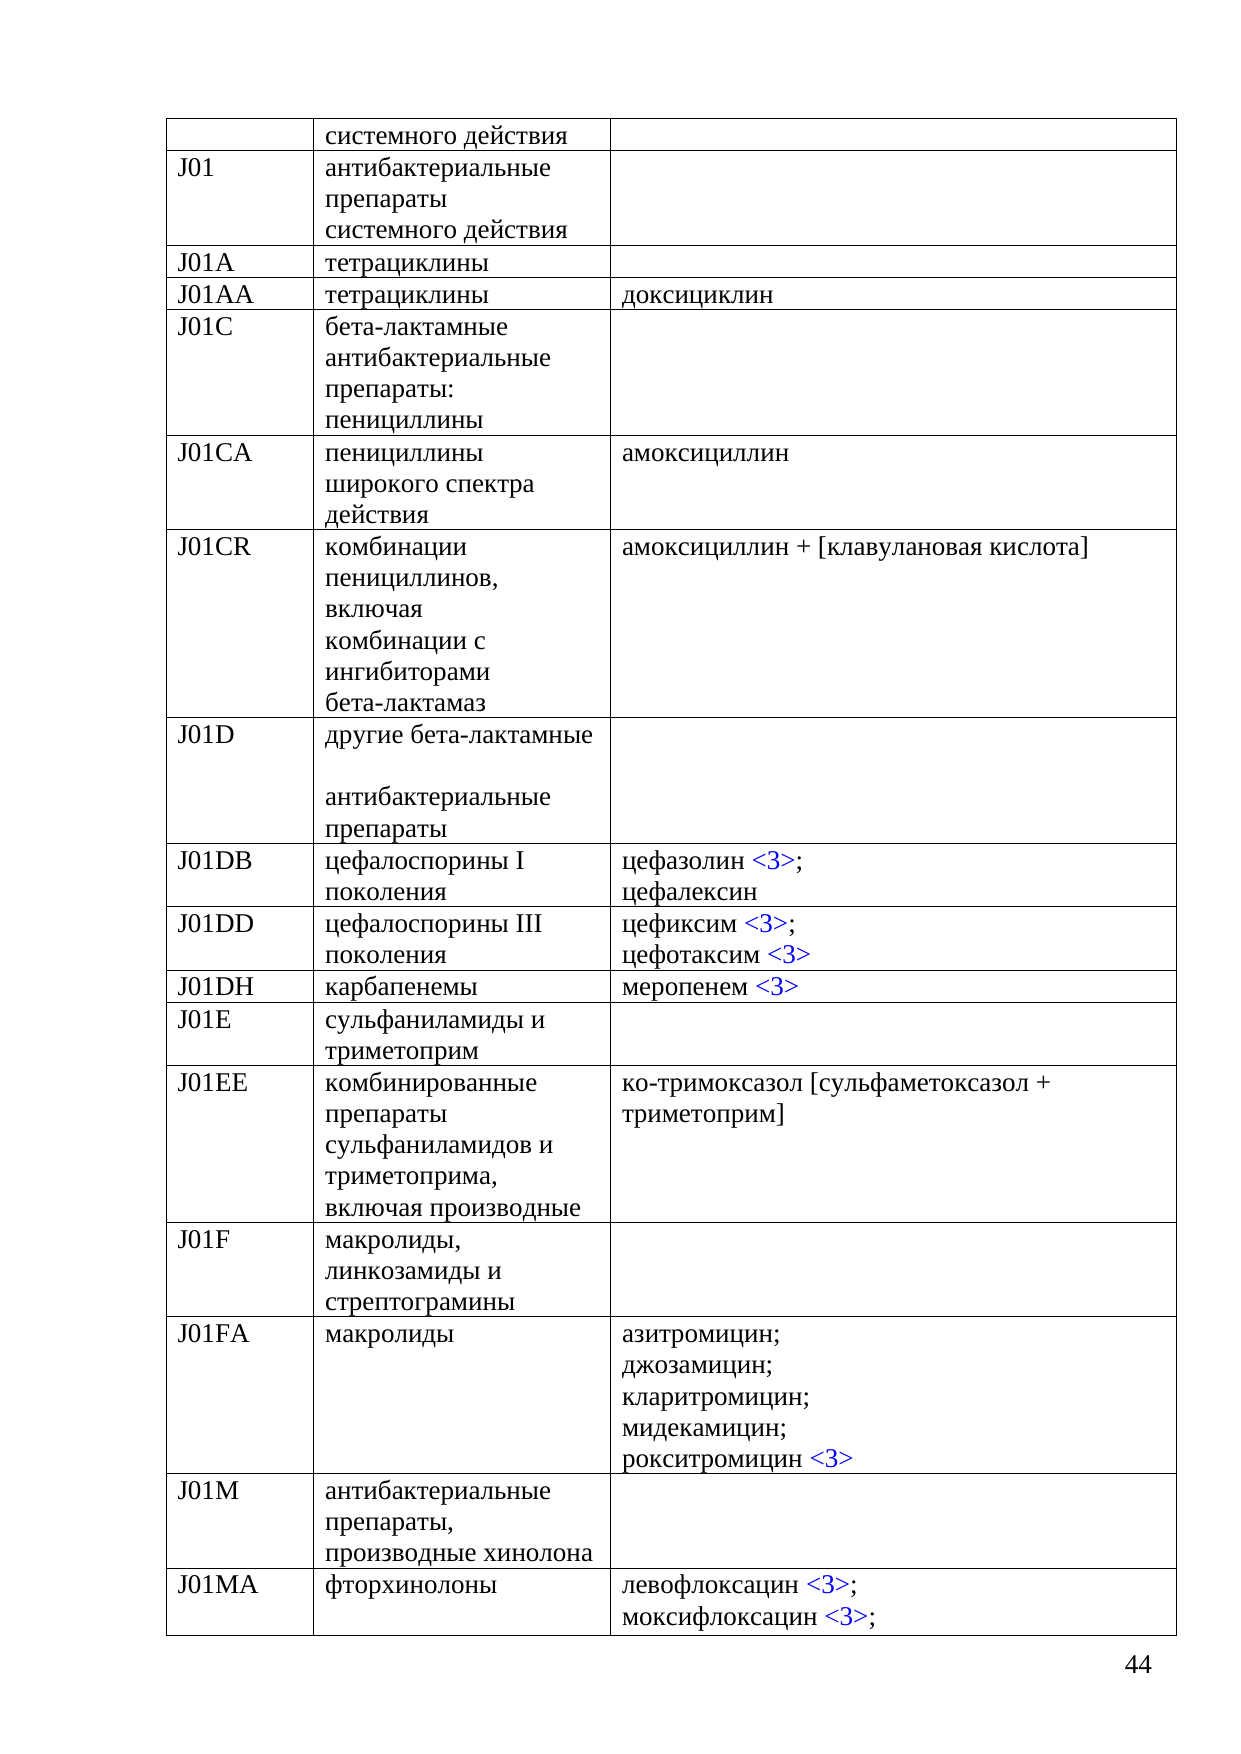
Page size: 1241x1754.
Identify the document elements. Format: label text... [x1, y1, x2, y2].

table_cell цефазолин <3>; цефалексин [611, 844, 1176, 906]
table_cell J01CR [167, 530, 313, 717]
table_cell пенициллины широкого спектра действия [314, 436, 610, 529]
table_cell J01A [167, 246, 313, 277]
table_cell цефалоспорины III поколения [314, 907, 610, 969]
table_cell антибактериальные препараты, производные хинолона [314, 1474, 610, 1567]
table_cell J01 [167, 151, 313, 245]
table_cell цефиксим <3>; цефотаксим <3> [611, 907, 1176, 969]
table_cell [611, 1223, 1176, 1316]
table_cell [611, 1474, 1176, 1567]
table_cell [611, 718, 1176, 843]
table_cell J01MA [167, 1569, 313, 1635]
table_cell J [167, 119, 313, 150]
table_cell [314, 119, 610, 150]
table_cell J01CA [167, 436, 313, 529]
table_cell [611, 151, 1176, 245]
table_cell цефалоспорины I поколения [314, 844, 610, 906]
table_cell амоксициллин + [клавулановая кислота] [611, 530, 1176, 717]
table_cell J01E [167, 1003, 313, 1065]
table_cell [611, 310, 1176, 435]
table_cell другие бета-лактамные антибактериальные препараты [314, 718, 610, 843]
table_cell комбинации пенициллинов, включая комбинации с ингибиторами бета-лактамаз [314, 530, 610, 717]
table_cell J01C [167, 310, 313, 435]
table_cell комбинированные препараты сульфаниламидов и триметоприма, включая производные [314, 1066, 610, 1222]
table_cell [611, 1569, 1176, 1635]
table_cell J01F [167, 1223, 313, 1316]
table_cell J01DD [167, 907, 313, 969]
table_cell [611, 1003, 1176, 1065]
table_cell J01EE [167, 1066, 313, 1222]
table_cell [611, 246, 1176, 277]
table_cell J01DH [167, 971, 313, 1002]
table_cell макролиды, линкозамиды и стрептограмины [314, 1223, 610, 1316]
table_cell ко-тримоксазол [сульфаметоксазол + триметоприм] [611, 1066, 1176, 1222]
table_cell J01M [167, 1474, 313, 1567]
table_cell азитромицин; джозамицин; кларитромицин; мидекамицин; рокситромицин <3> [611, 1317, 1176, 1473]
table_cell фторхинолоны [314, 1569, 610, 1635]
table_cell сульфаниламиды и триметоприм [314, 1003, 610, 1065]
table_cell меропенем <3> [611, 971, 1176, 1002]
table_cell тетрациклины [314, 246, 610, 277]
table_cell антибактериальные препараты системного действия [314, 151, 610, 245]
table_cell J01AA [167, 278, 313, 309]
table_cell тетрациклины [314, 278, 610, 309]
table_cell макролиды [314, 1317, 610, 1473]
table_cell J01FA [167, 1317, 313, 1473]
table_cell карбапенемы [314, 971, 610, 1002]
table_cell бета-лактамные антибактериальные препараты: пенициллины [314, 310, 610, 435]
table_cell [611, 119, 1176, 150]
table_cell J01DB [167, 844, 313, 906]
table_cell доксициклин [611, 278, 1176, 309]
table_cell J01D [167, 718, 313, 843]
table_cell амоксициллин [611, 436, 1176, 529]
